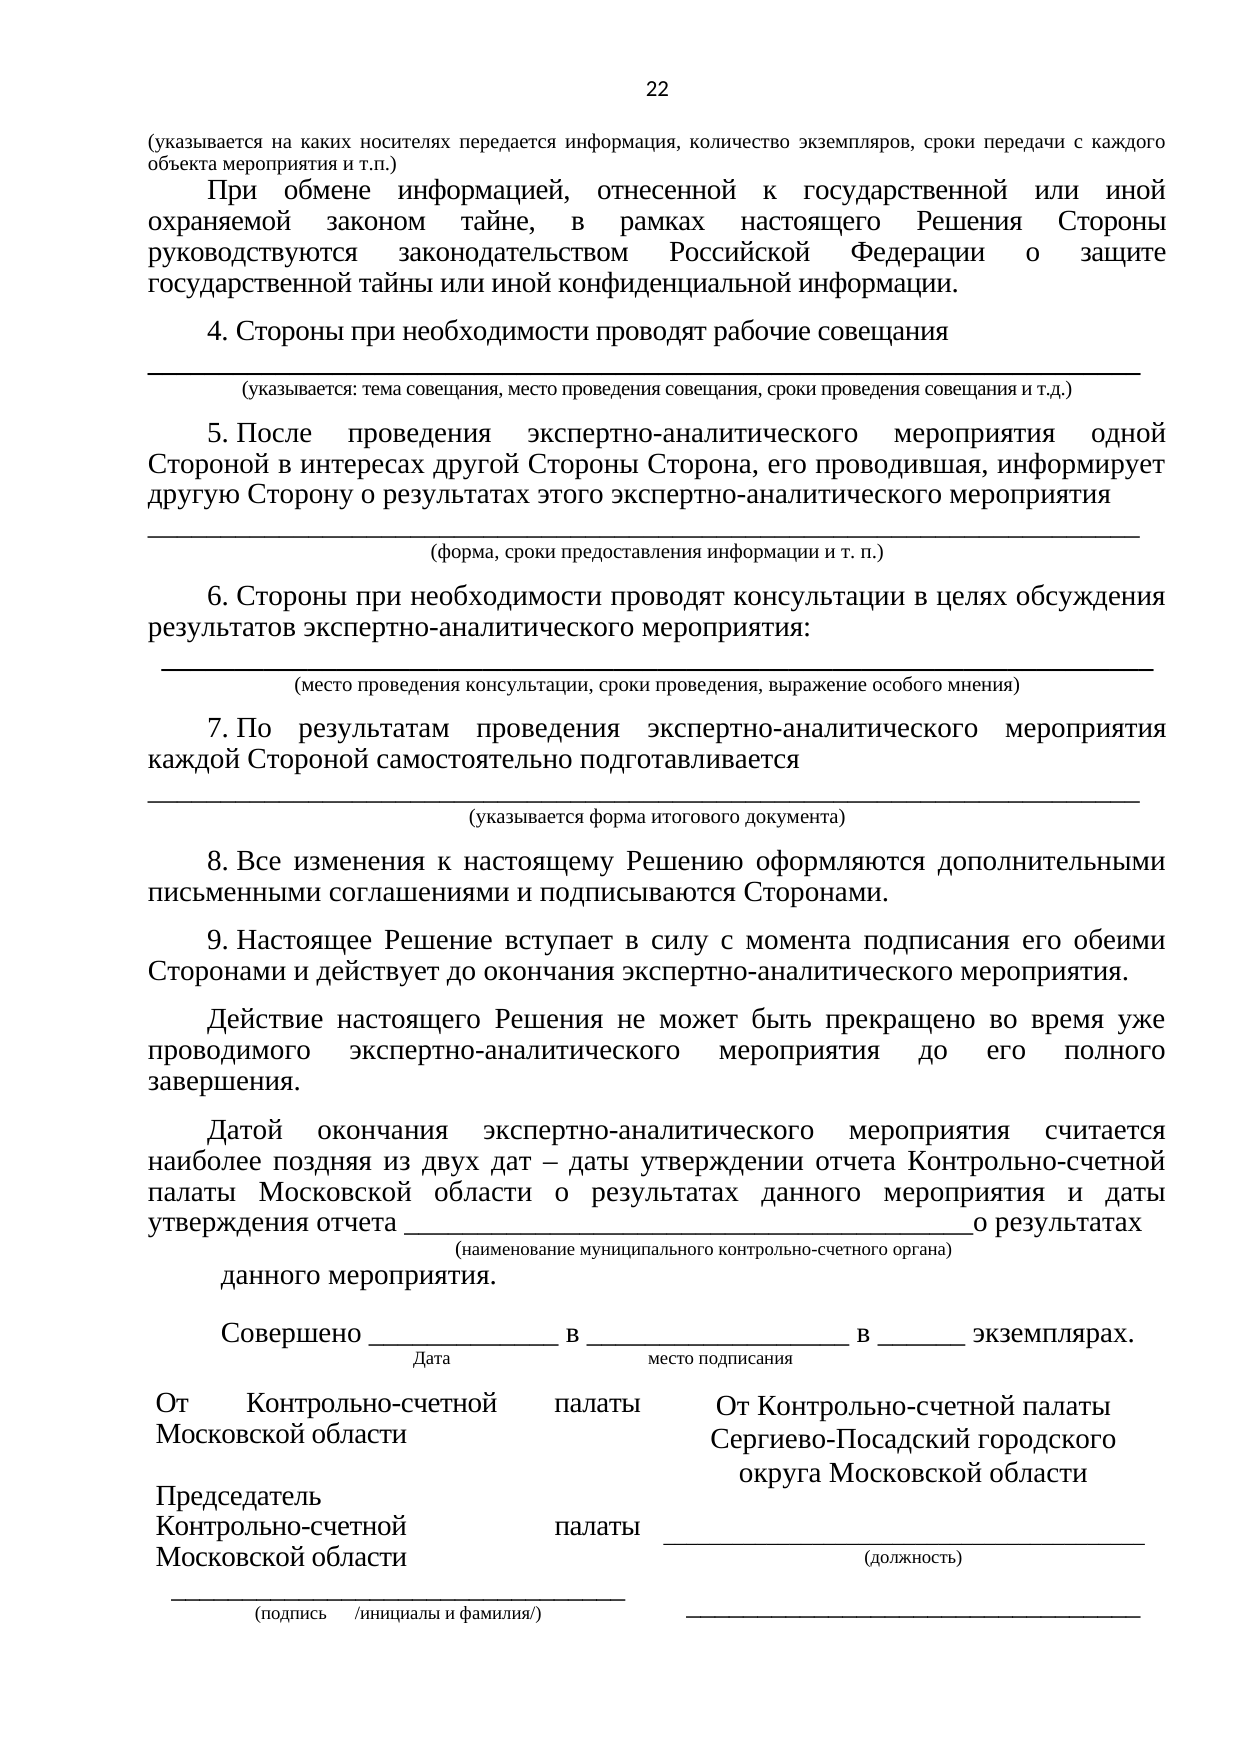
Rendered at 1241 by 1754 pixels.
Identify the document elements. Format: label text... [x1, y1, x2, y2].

text ____________________________________________________________________ [148, 510, 1167, 541]
text (форма, сроки предоставления информации и т. п.) [148, 541, 1167, 563]
text (указывается: тема совещания, место проведения совещания, сроки проведения совещания и т.д.) [148, 378, 1167, 400]
text Действие настоящего Решения не может быть прекращено во время уже проводимого экспертно-аналитического мероприятия до его полного завершения. [148, 1004, 1167, 1097]
text При обмене информацией, отнесенной к государственной или иной охраняемой законом тайне, в рамках настоящего Решения Стороны руководствуются законодательством Российской Федерации о защите государственной тайны или иной конфиденциальной информации. [148, 175, 1167, 298]
text 9. Настоящее Решение вступает в силу с момента подписания его обеими Сторонами и действует до окончания экспертно-аналитического мероприятия. [148, 925, 1167, 987]
text (указывается форма итогового документа) [148, 806, 1167, 828]
text 8. Все изменения к настоящему Решению оформляются дополнительными письменными соглашениями и подписываются Сторонами. [148, 845, 1167, 907]
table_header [144, 1388, 652, 1624]
text Совершено _____________ в __________________ в ______ экземплярах. [148, 1317, 1167, 1348]
text (указывается на каких носителях передается информация, количество экземпляров, сроки передачи с каждого объекта мероприятия и т.п.) [148, 131, 1167, 175]
text Датой окончания экспертно-аналитического мероприятия считается наиболее поздняя из двух дат – даты утверждении отчета Контрольно-счетной палаты Московской области о результатах данного мероприятия и даты утверждения отчета _______________________________________о результатах [148, 1114, 1167, 1238]
text ____________________________________________________________________ (место проведения консультации, сроки проведения, выражение особого мнения) [148, 642, 1167, 696]
text данного мероприятия. [148, 1260, 1167, 1291]
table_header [652, 1388, 1174, 1624]
text 4. Стороны при необходимости проводят рабочие совещания [148, 316, 1167, 347]
text 5. После проведения экспертно-аналитического мероприятия одной Стороной в интересах другой Стороны Сторона, его проводившая, информирует другую Сторону о результатах этого экспертно-аналитического мероприятия [148, 417, 1167, 510]
text ______________________________________________________________________ [148, 347, 1167, 378]
text (наименование муниципального контрольно-счетного органа) [148, 1238, 1167, 1260]
text 6. Стороны при необходимости проводят консультации в целях обсуждения результатов экспертно-аналитического мероприятия: [148, 581, 1167, 642]
text 7. По результатам проведения экспертно-аналитического мероприятия каждой Стороной самостоятельно подготавливается [148, 713, 1167, 775]
text ____________________________________________________________________ [148, 775, 1167, 806]
text Дата место подписания [148, 1348, 1167, 1368]
